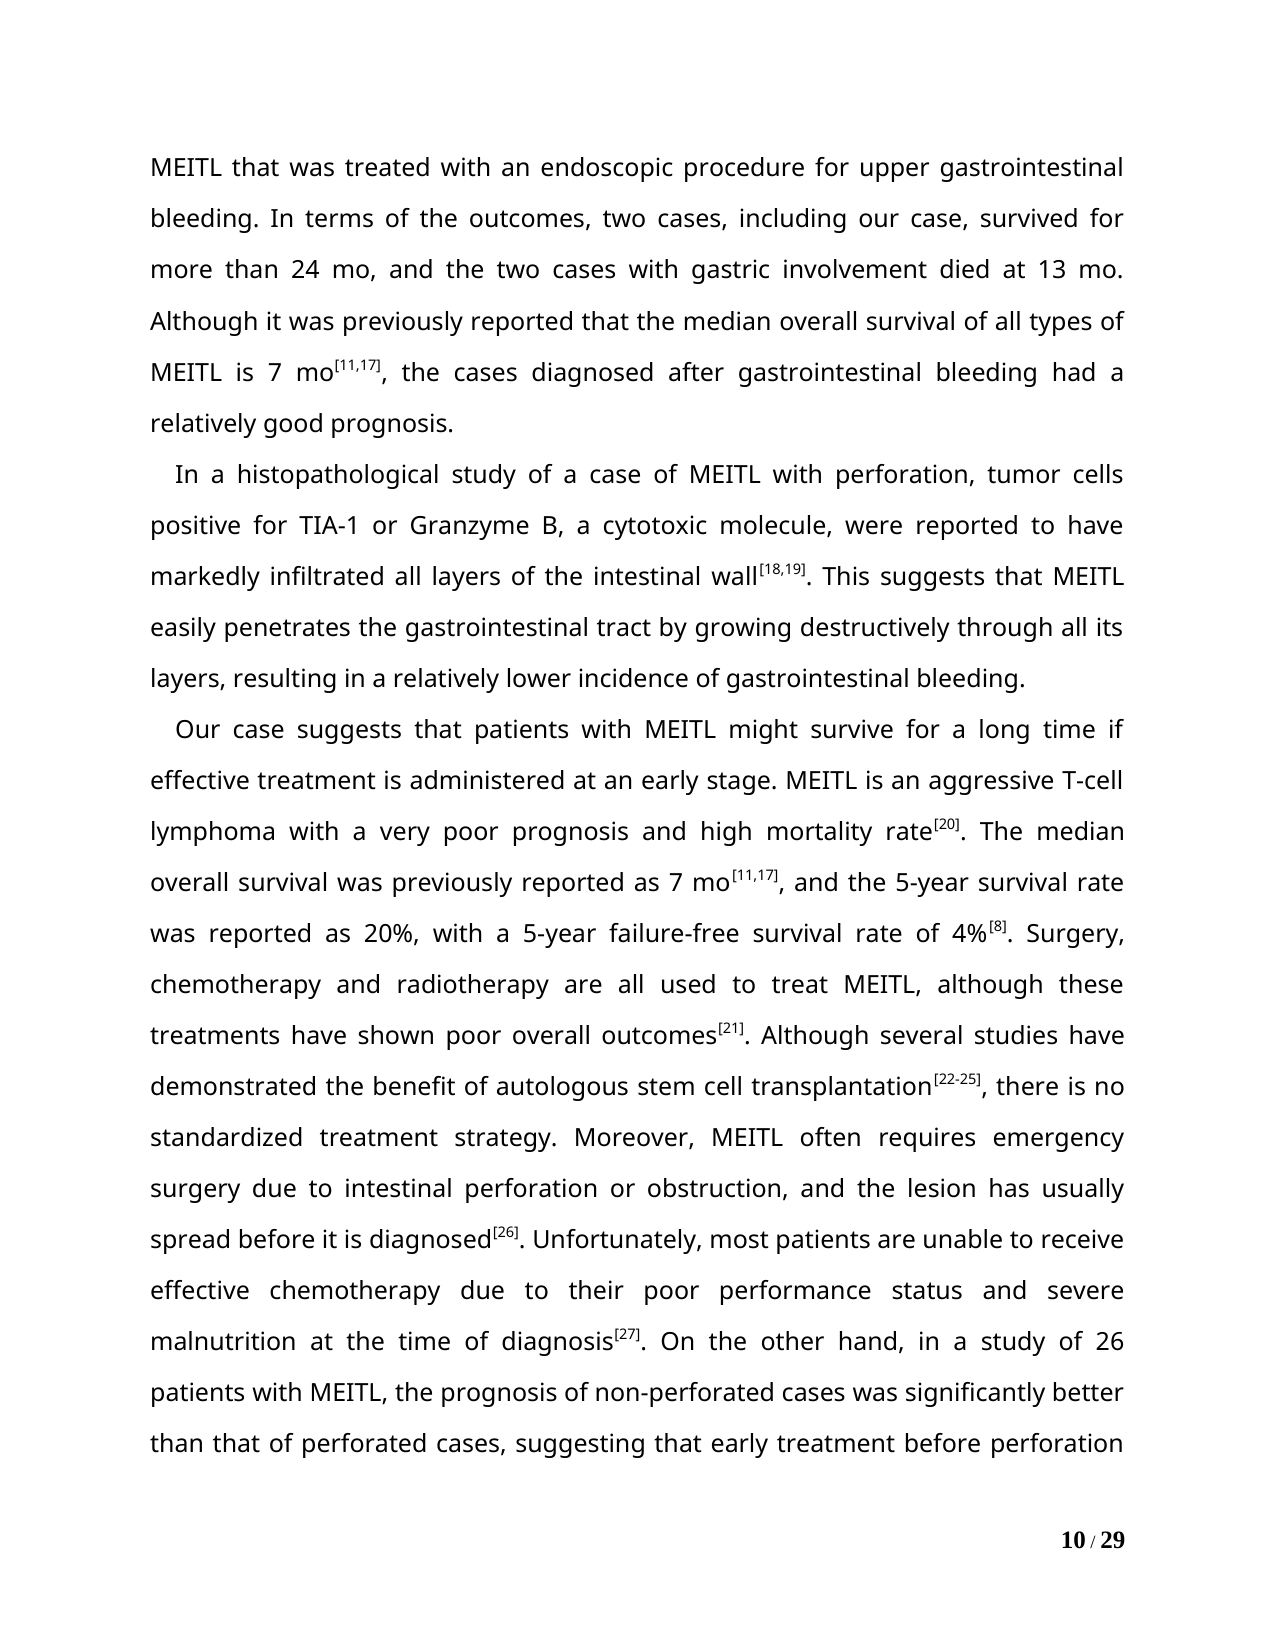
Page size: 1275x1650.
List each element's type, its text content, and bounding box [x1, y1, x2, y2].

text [150, 711, 1125, 1460]
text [150, 150, 1125, 439]
text In a histopathological study of a case of MEITL with perforation, tumor cells positive for TIA-1 or Granzyme B, a cytotoxic molecule, were reported to have markedly infiltrated all layers of the intestinal wall[18,19]. This suggests that MEITL easily penetrates the gastrointestinal tract by growing destructively through all its layers, resulting in a relatively lower incidence of gastrointestinal bleeding. [150, 456, 1125, 694]
